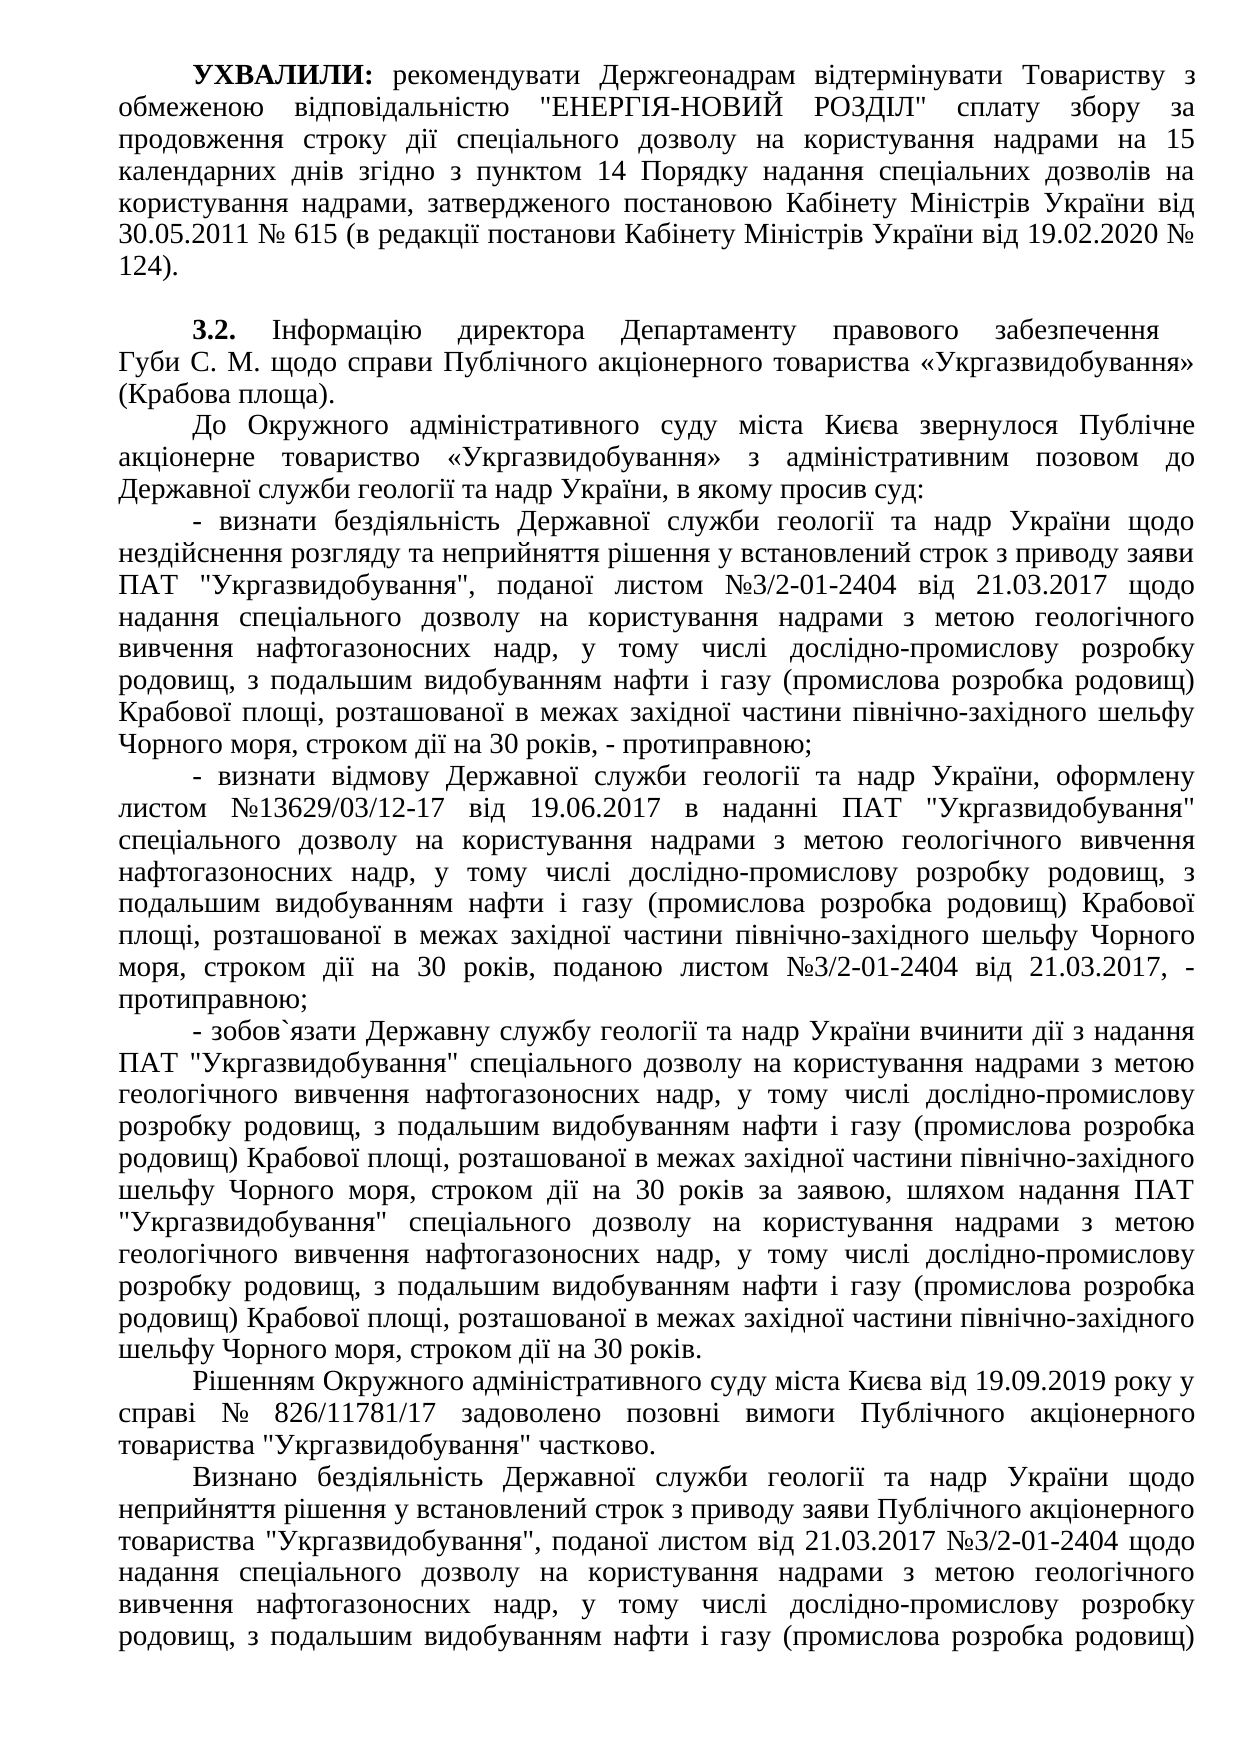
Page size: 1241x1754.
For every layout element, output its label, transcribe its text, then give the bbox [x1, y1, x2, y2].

text - визнати відмову Державної служби геології та надр України, оформлену листом №13629/03/12-17 від 19.06.2017 в наданні ПАТ "Укргазвидобування" спеціального дозволу на користування надрами з метою геологічного вивчення нафтогазоносних надр, у тому числі дослідно-промислову розробку родовищ, з подальшим видобуванням нафти і газу (промислова розробка родовищ) Крабової площі, розташованої в межах західної частини північно-західного шельфу Чорного моря, строком дії на 30 років, поданою листом №3/2-01-2404 від 21.03.2017, - протиправною; [118, 760, 1196, 1015]
text 3.2. Інформацію директора Департаменту правового забезпечення Губи С. М. щодо справи Публічного акціонерного товариства «Укргазвидобування» (Крабова площа). [118, 314, 1196, 409]
text До Окружного адміністративного суду міста Києва звернулося Публічне акціонерне товариство «Укргазвидобування» з адміністративним позовом до Державної служби геології та надр України, в якому просив суд: [118, 409, 1196, 505]
text УХВАЛИЛИ: рекомендувати Держгеонадрам відтермінувати Товариству з обмеженою відповідальністю "ЕНЕРГІЯ-НОВИЙ РОЗДІЛ" сплату збору за продовження строку дії спеціального дозволу на користування надрами на 15 календарних днів згідно з пунктом 14 Порядку надання спеціальних дозволів на користування надрами, затвердженого постановою Кабінету Міністрів України від 30.05.2011 № 615 (в редакції постанови Кабінету Міністрів України від 19.02.2020 № 124). [118, 59, 1196, 282]
text Рішенням Окружного адміністративного суду міста Києва від 19.09.2019 року у справі № 826/11781/17 задоволено позовні вимоги Публічного акціонерного товариства "Укргазвидобування" частково. [118, 1365, 1196, 1461]
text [118, 1461, 1196, 1652]
text - визнати бездіяльність Державної служби геології та надр України щодо нездійснення розгляду та неприйняття рішення у встановлений строк з приводу заяви ПАТ "Укргазвидобування", поданої листом №3/2-01-2404 від 21.03.2017 щодо надання спеціального дозволу на користування надрами з метою геологічного вивчення нафтогазоносних надр, у тому числі дослідно-промислову розробку родовищ, з подальшим видобуванням нафти і газу (промислова розробка родовищ) Крабової площі, розташованої в межах західної частини північно-західного шельфу Чорного моря, строком дії на 30 років, - протиправною; [118, 505, 1196, 760]
text - зобов`язати Державну службу геології та надр України вчинити дії з надання ПАТ "Укргазвидобування" спеціального дозволу на користування надрами з метою геологічного вивчення нафтогазоносних надр, у тому числі дослідно-промислову розробку родовищ, з подальшим видобуванням нафти і газу (промислова розробка родовищ) Крабової площі, розташованої в межах західної частини північно-західного шельфу Чорного моря, строком дії на 30 років за заявою, шляхом надання ПАТ "Укргазвидобування" спеціального дозволу на користування надрами з метою геологічного вивчення нафтогазоносних надр, у тому числі дослідно-промислову розробку родовищ, з подальшим видобуванням нафти і газу (промислова розробка родовищ) Крабової площі, розташованої в межах західної частини північно-західного шельфу Чорного моря, строком дії на 30 років. [118, 1015, 1196, 1365]
